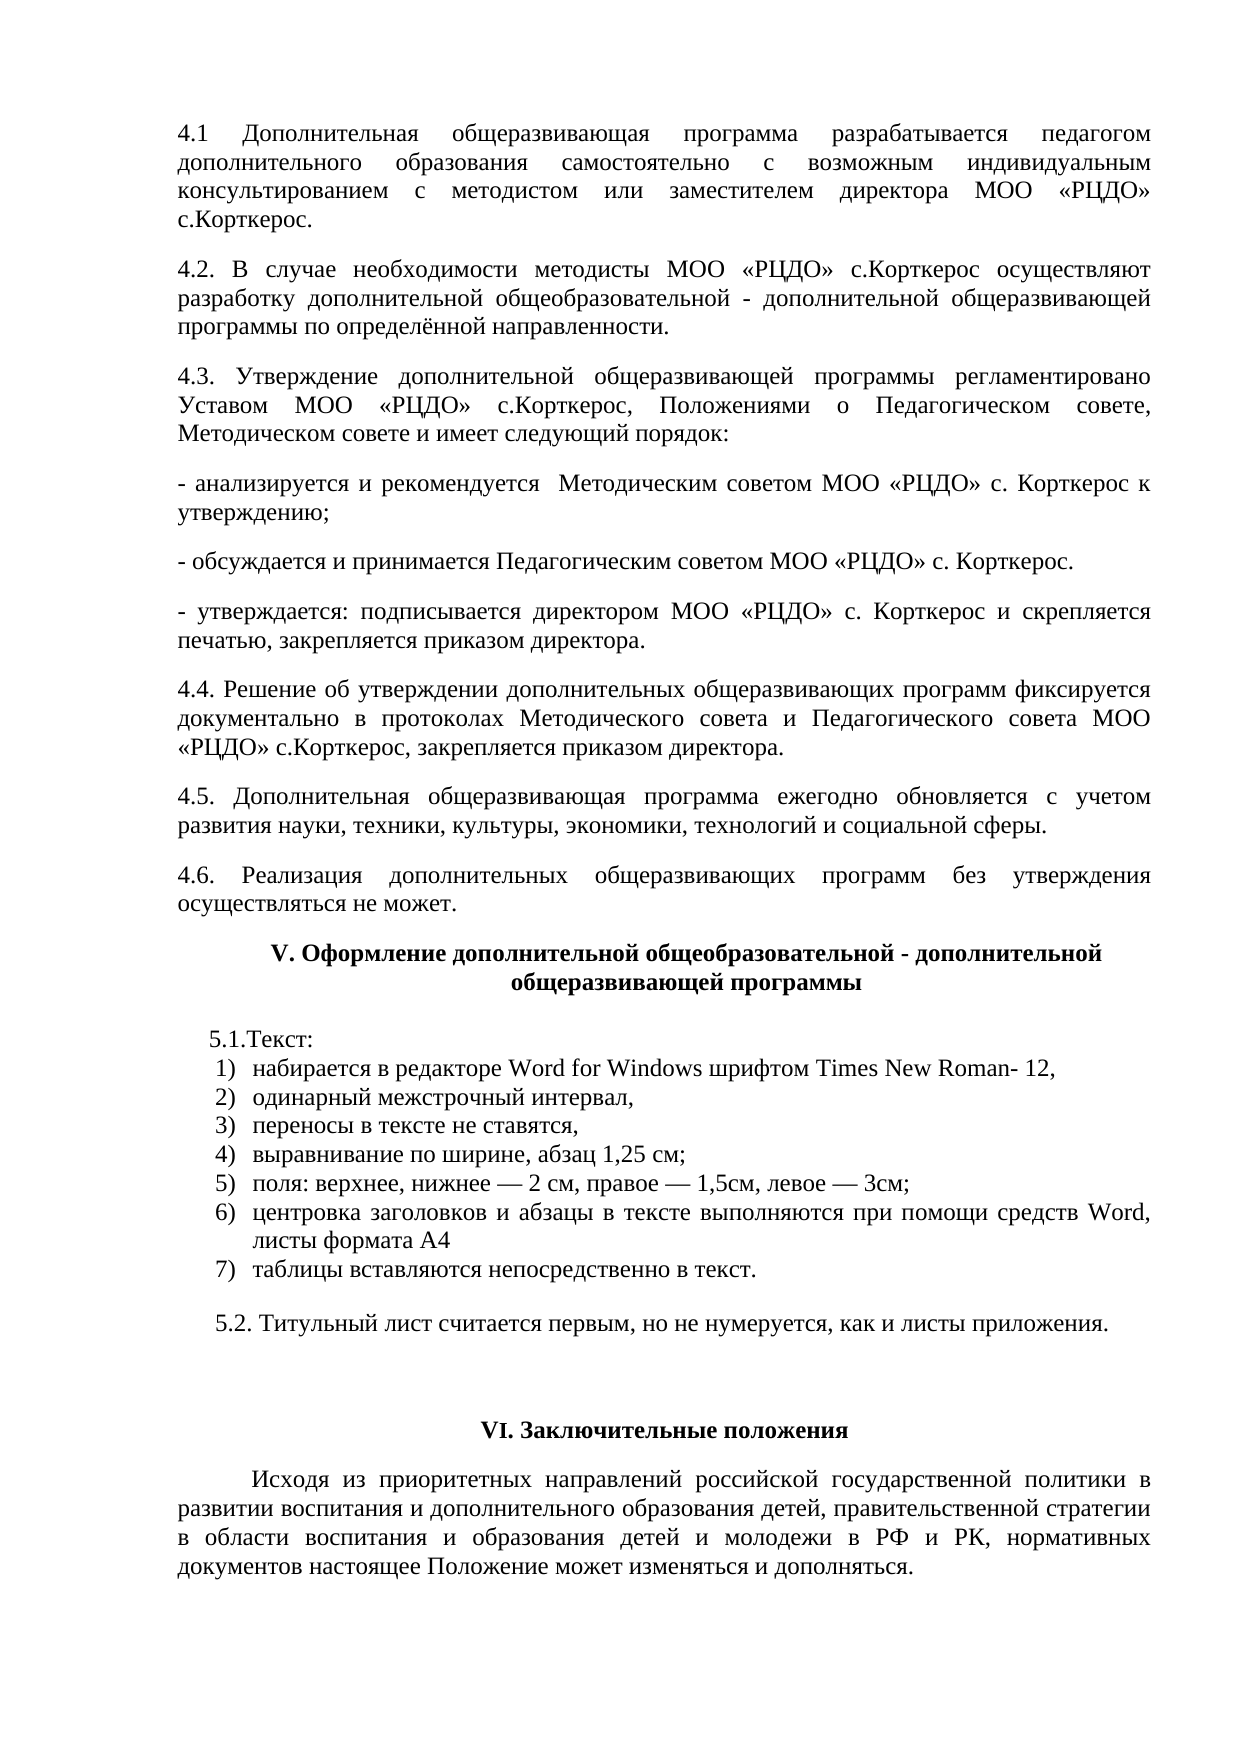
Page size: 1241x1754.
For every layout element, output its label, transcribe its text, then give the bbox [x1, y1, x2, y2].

text Исходя из приоритетных направлений российской государственной политики в развитии воспитания и дополнительного образования детей, правительственной стратегии в области воспитания и образования детей и молодежи в РФ и РК, нормативных документов настоящее Положение может изменяться и дополняться. [177, 1464, 1152, 1579]
text 4.2. В случае необходимости методисты МОО «РЦДО» с.Корткерос осуществляют разработку дополнительной общеобразовательной - дополнительной общеразвивающей программы по определённой направленности. [177, 254, 1152, 340]
text - обсуждается и принимается Педагогическим советом МОО «РЦДО» с. Корткерос. [177, 546, 1152, 575]
text 4.3. Утверждение дополнительной общеразвивающей программы регламентировано Уставом МОО «РЦДО» с.Корткерос, Положениями о Педагогическом совете, Методическом совете и имеет следующий порядок: [177, 361, 1152, 447]
list центровка заголовков и абзацы в тексте выполняются при помощи средств Word, листы формата А4 [215, 1197, 1152, 1254]
text - утверждается: подписывается директором МОО «РЦДО» с. Корткерос и скрепляется печатью, закрепляется приказом директора. [177, 596, 1152, 653]
text VI. Заключительные положения [177, 1415, 1152, 1444]
text 4.5. Дополнительная общеразвивающая программа ежегодно обновляется с учетом развития науки, техники, культуры, экономики, технологий и социальной сферы. [177, 781, 1152, 839]
text 4.4. Решение об утверждении дополнительных общеразвивающих программ фиксируется документально в протоколах Методического совета и Педагогического совета МОО «РЦДО» с.Корткерос, закрепляется приказом директора. [177, 674, 1152, 761]
list таблицы вставляются непосредственно в текст. [215, 1254, 1152, 1283]
text 5.2. Титульный лист считается первым, но не нумеруется, как и листы приложения. [177, 1308, 1152, 1337]
list 5.1.Текст: [177, 1024, 1152, 1053]
text 4.6. Реализация дополнительных общеразвивающих программ без утверждения осуществляться не может. [177, 860, 1152, 917]
list V. Оформление дополнительной общеобразовательной - дополнительной общеразвивающей программы [221, 938, 1152, 996]
list поля: верхнее, нижнее — , правое — 1,5см, левое — 3см; [215, 1168, 1152, 1197]
list набирается в редакторе Word for Windows шрифтом Times New Roman- 12, [215, 1053, 1152, 1082]
text 4.1 Дополнительная общеразвивающая программа разрабатывается педагогом дополнительного образования самостоятельно с возможным индивидуальным консультированием с методистом или заместителем директора МОО «РЦДО» с.Корткерос. [177, 118, 1152, 233]
list переносы в тексте не ставятся, [215, 1111, 1152, 1139]
text - анализируется и рекомендуется Методическим советом МОО «РЦДО» с. Корткерос к утверждению; [177, 468, 1152, 526]
list одинарный межстрочный интервал, [215, 1082, 1152, 1111]
list выравнивание по ширине, абзац 1,25 см; [215, 1139, 1152, 1168]
